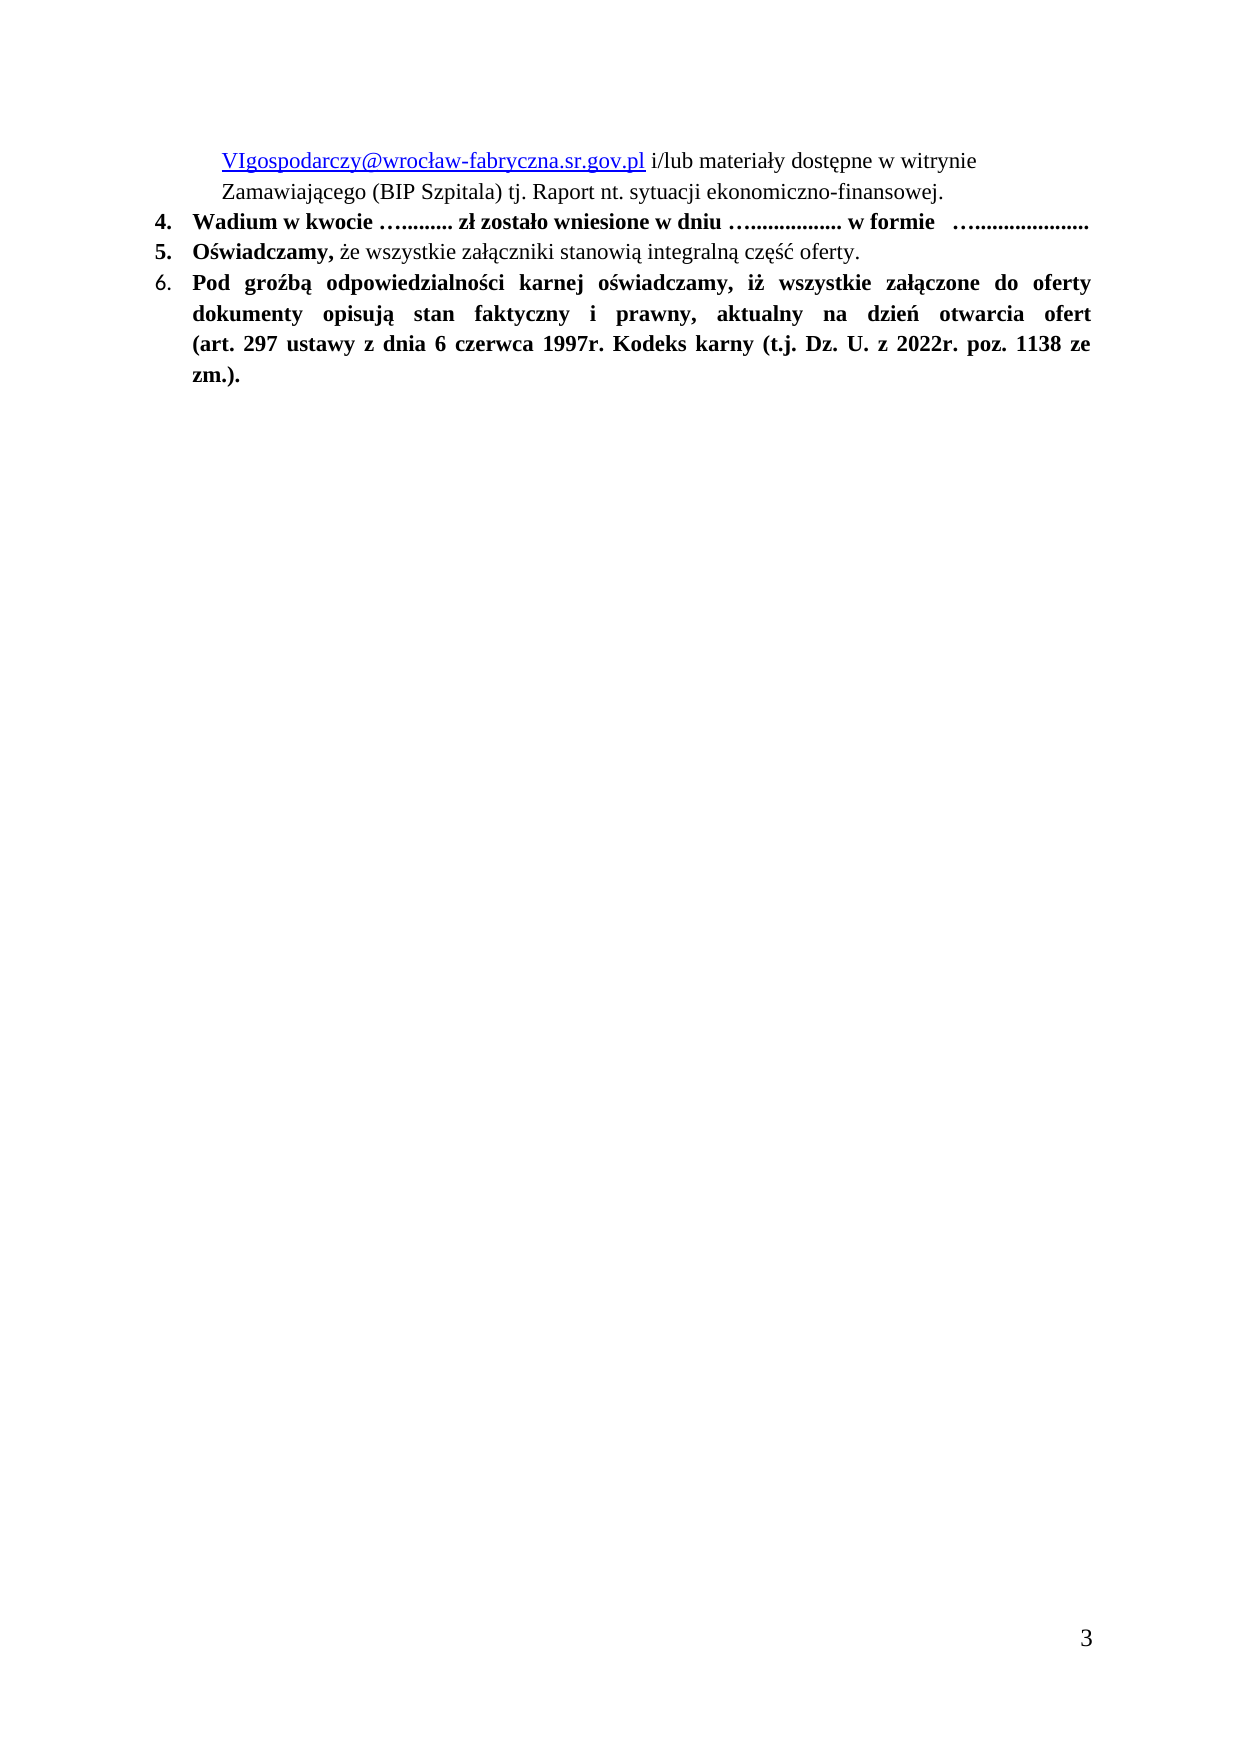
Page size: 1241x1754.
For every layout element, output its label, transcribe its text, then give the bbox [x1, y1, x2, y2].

list Wadium w kwocie …......... zł zostało wniesione w dniu …................ w formie ….................... [154, 208, 1093, 234]
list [184, 148, 1093, 204]
list Pod groźbą odpowiedzialności karnej oświadczamy, iż wszystkie załączone do oferty dokumenty opisują stan faktyczny i prawny, aktualny na dzień otwarcia ofert (art. 297 ustawy z dnia 6 czerwca 1997r. Kodeks karny (t.j. Dz. U. z 2022r. poz. 1138 ze zm.). [154, 268, 1093, 387]
list Oświadczamy, że wszystkie załączniki stanowią integralną część oferty. [154, 238, 1093, 264]
